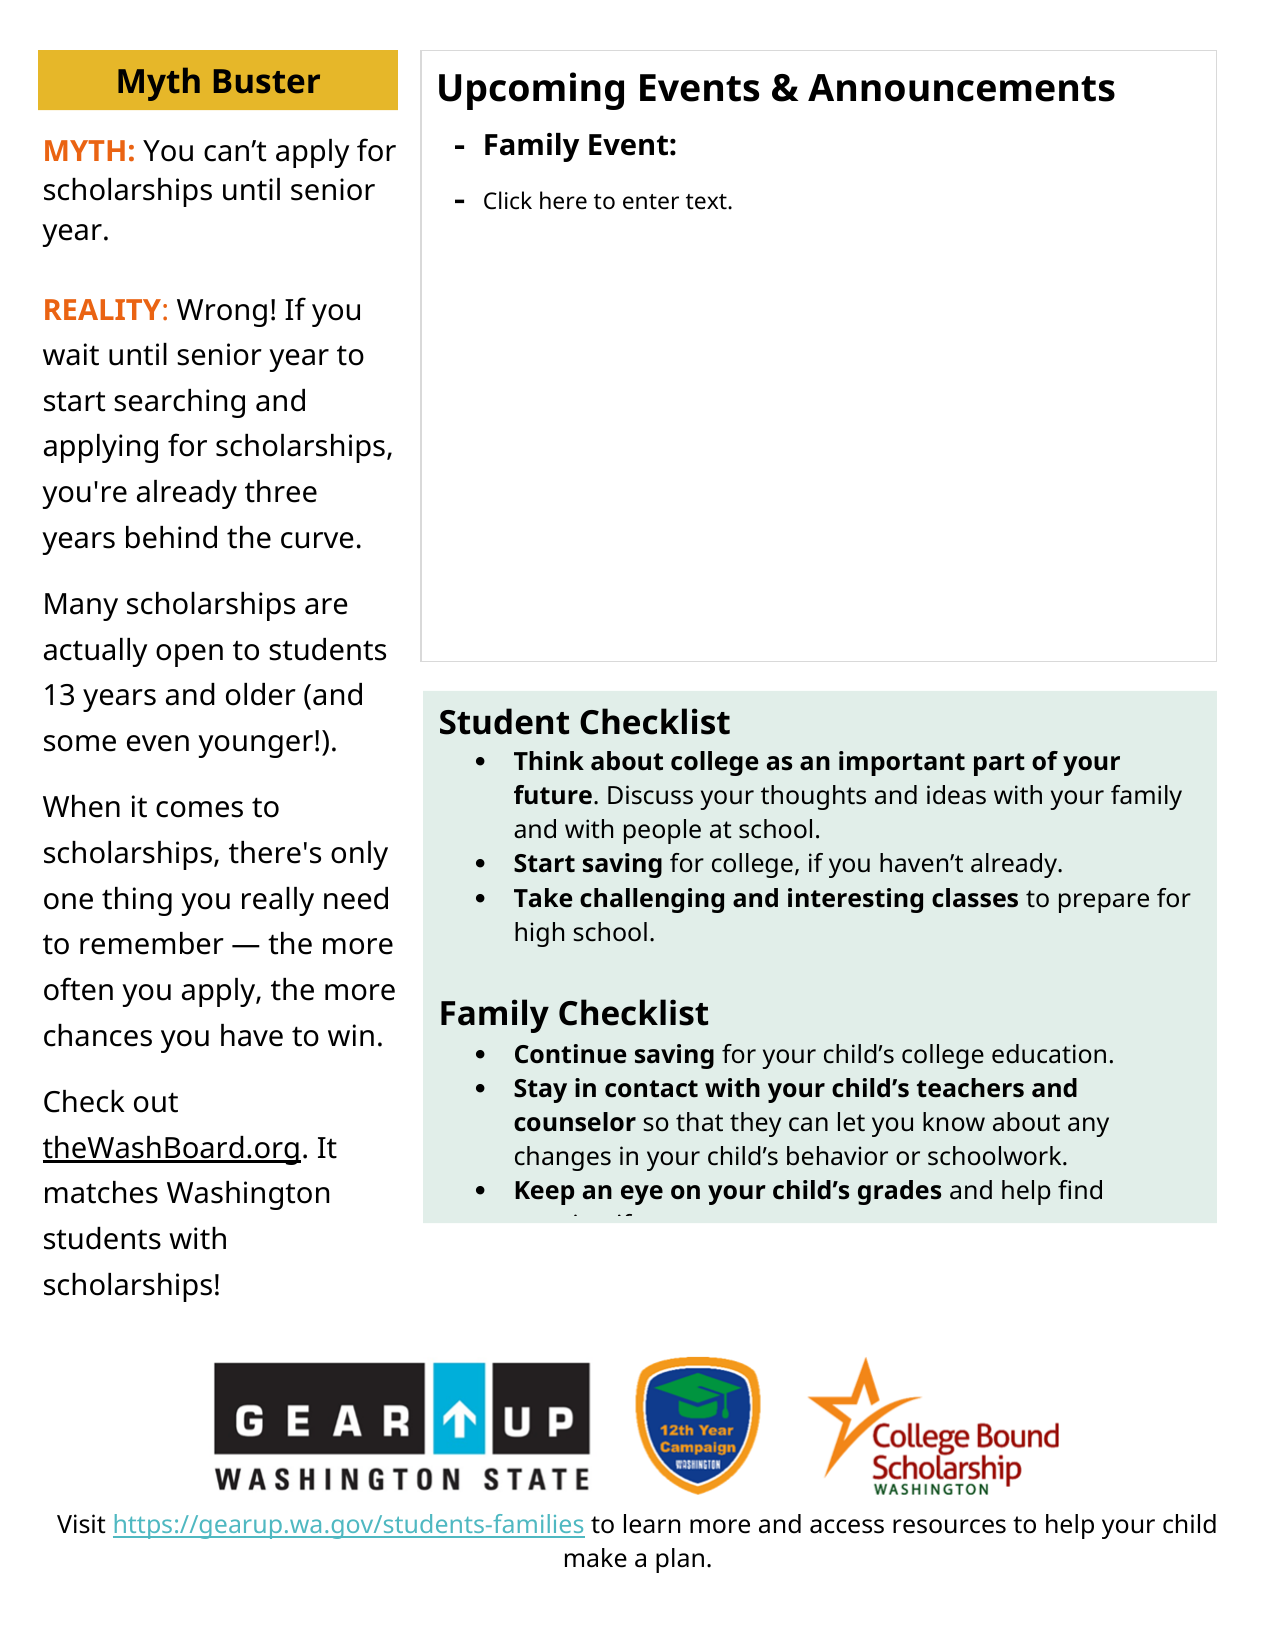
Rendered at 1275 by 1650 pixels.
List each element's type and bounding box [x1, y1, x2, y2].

picture [205, 1356, 1070, 1507]
